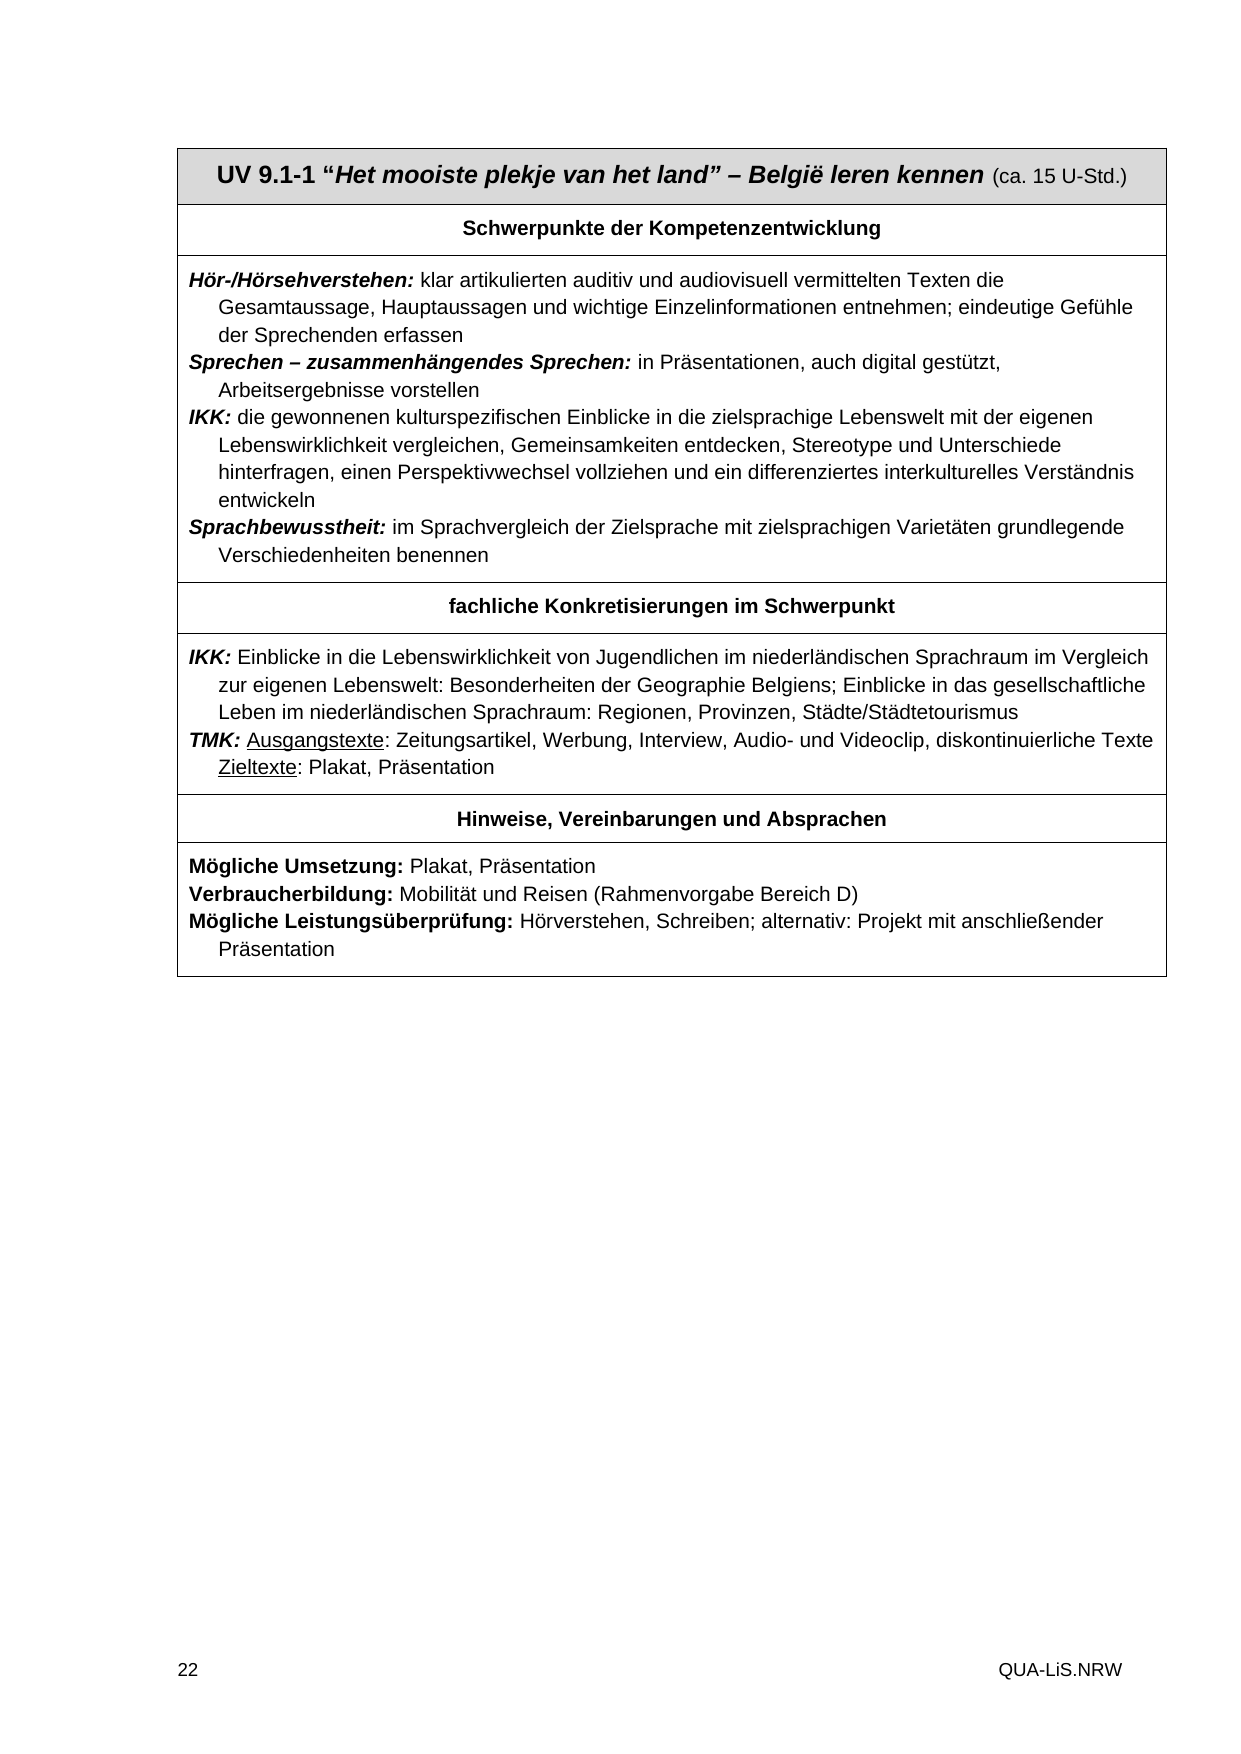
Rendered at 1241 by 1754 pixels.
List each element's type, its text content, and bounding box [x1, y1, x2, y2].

table_cell Schwerpunkte der Kompetenzentwicklung [178, 205, 1166, 255]
table_header UV 9.1-1 “Het mooiste plekje van het land” – België leren kennen (ca. 15 U-Std.) [178, 149, 1166, 204]
table_cell Hör-/Hörsehverstehen: klar artikulierten auditiv und audiovisuell vermittelten Texten die Gesamtaussage, Hauptaussagen und wichtige Einzelinformationen entnehmen; eindeutige Gefühle der Sprechenden erfassen Sprechen – zusammenhängendes Sprechen: in Präsentationen, auch digital gestützt, Arbeitsergebnisse vorstellen IKK: die gewonnenen kulturspezifischen Einblicke in die zielsprachige Lebenswelt mit der eigenen Lebenswirklichkeit vergleichen, Gemeinsamkeiten entdecken, Stereotype und Unterschiede hinterfragen, einen Perspektivwechsel vollziehen und ein differenziertes interkulturelles Verständnis entwickeln Sprachbewusstheit: im Sprachvergleich der Zielsprache mit zielsprachigen Varietäten grundlegende Verschiedenheiten benennen [178, 256, 1166, 582]
table_cell Mögliche Umsetzung: Plakat, Präsentation Verbraucherbildung: Mobilität und Reisen (Rahmenvorgabe Bereich D) Mögliche Leistungsüberprüfung: Hörverstehen, Schreiben; alternativ: Projekt mit anschließender Präsentation [178, 843, 1166, 976]
table_cell IKK: Einblicke in die Lebenswirklichkeit von Jugendlichen im niederländischen Sprachraum im Vergleich zur eigenen Lebenswelt: Besonderheiten der Geographie Belgiens; Einblicke in das gesellschaftliche Leben im niederländischen Sprachraum: Regionen, Provinzen, Städte/Städtetourismus TMK: Ausgangstexte: Zeitungsartikel, Werbung, Interview, Audio- und Videoclip, diskontinuierliche Texte Zieltexte: Plakat, Präsentation [178, 634, 1166, 794]
table_cell Hinweise, Vereinbarungen und Absprachen [178, 795, 1166, 842]
table_cell fachliche Konkretisierungen im Schwerpunkt [178, 583, 1166, 633]
